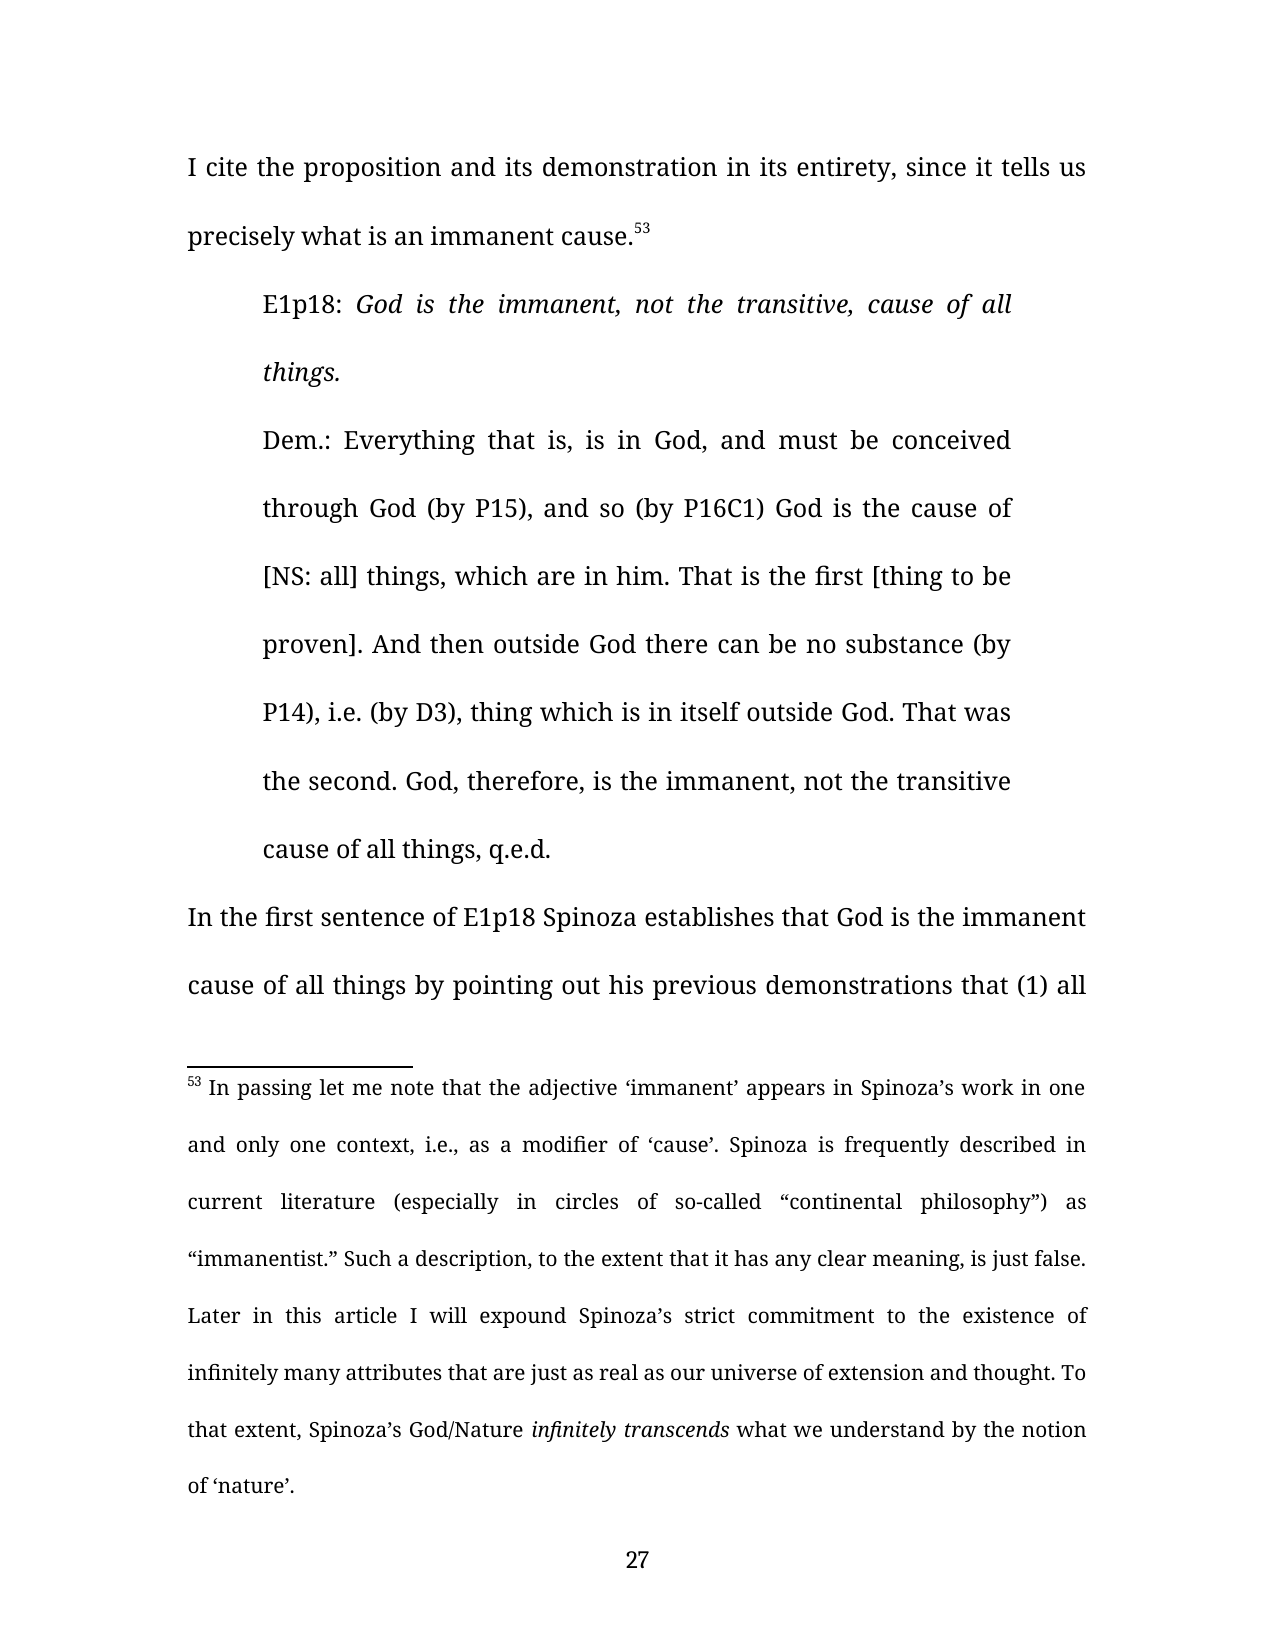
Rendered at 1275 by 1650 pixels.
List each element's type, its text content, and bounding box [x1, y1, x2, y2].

text Two of the aforementioned relations – inherence and causation – can be composed so that the results are the relations of immanent and transient causation. The term ‘causa immanens’ first appears in the Ethics in E1p18. I cite the proposition and its demonstration in its entirety, since it tells us precisely what is an immanent cause. [187, 150, 1087, 252]
text In the first sentence of E1p18 Spinoza establishes that God is the immanent cause of all things by pointing out his previous demonstrations that (1) all things inhere in God and that (2) God is the efficient cause of all things. This, Spinoza claims, suffices to establish “the first thing,” i.e., that God is the immanent cause of all things. Thus, causa immanens seems to be just the composition of the relations of causation and inherence. In his early work, the Short Treatise, Spinoza presents an eightfold taxonomy of the kinds of efficient causes. One of the distinctions in that taxonomy is between immanent and transient causes: the former causes an effect “in itself,” the latter causes an effect “outside itself.” The very same distinction is at work in E1p18d. In order to establish that God is not a transient cause of anything, Spinoza points out (in the second sentence of E1p18d) that there is nothing outside God. Thus, it is clear that a transient cause is a cause whose effect does not inhere in the cause, while an immanent cause is a cause whose effect inheres in the cause. The discussion of the distinction between immanent and transient cause in the KV also makes clear that the terms ‘internal cause’ and ‘external cause’ have precisely the same denotation as ‘immanent cause’ and ‘transient cause’, respectively. [187, 899, 1087, 1002]
text E1p18: God is the immanent, not the transitive, cause of all things. [262, 286, 1012, 388]
text Dem.: Everything that is, is in God, and must be conceived through God (by P15), and so (by P16C1) God is the cause of [NS: all] things, which are in him. That is the first [thing to be proven]. And then outside God there can be no substance (by P14), i.e. (by D3), thing which is in itself outside God. That was the second. God, therefore, is the immanent, not the transitive cause of all things, q.e.d. [262, 422, 1012, 865]
